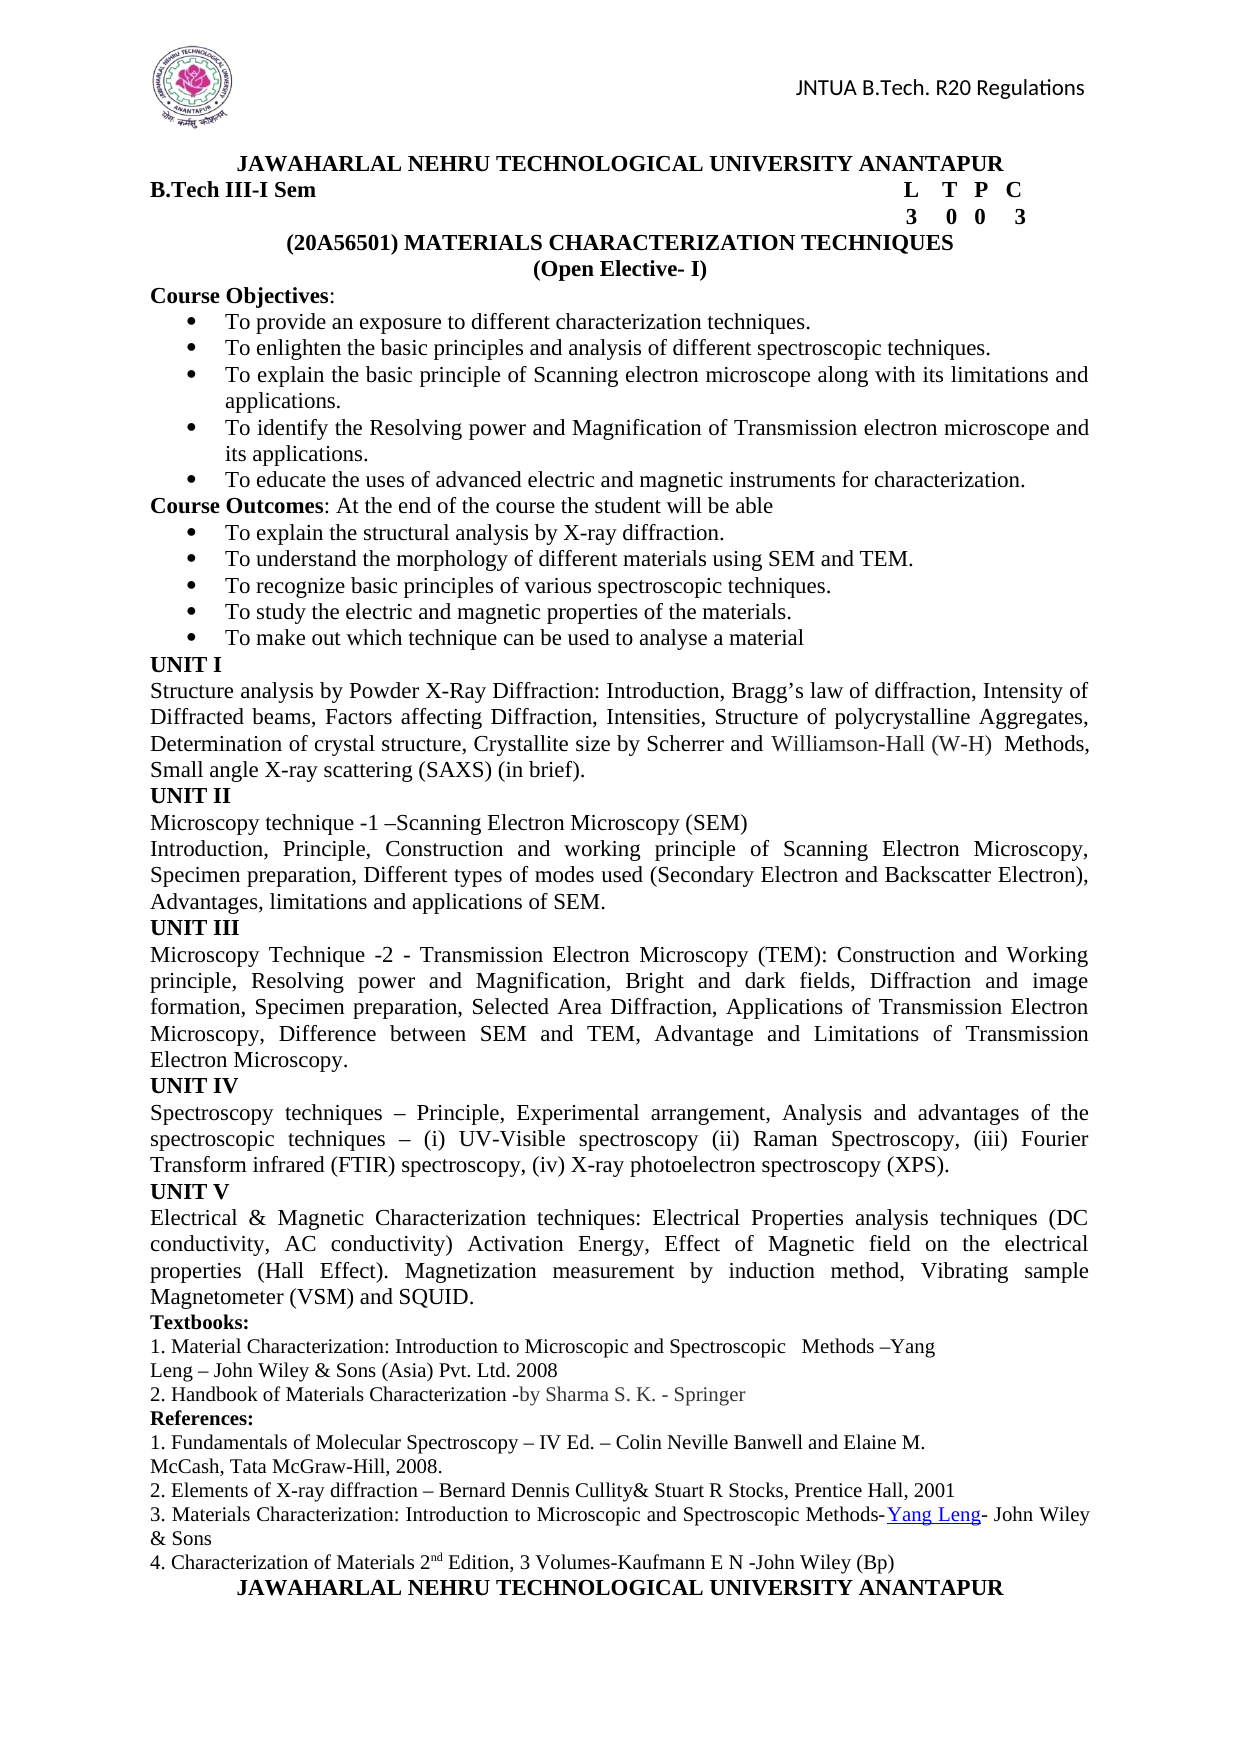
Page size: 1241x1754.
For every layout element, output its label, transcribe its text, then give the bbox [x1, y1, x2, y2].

list To explain the basic principle of Scanning electron microscope along with its limitations and applications. [187, 361, 1090, 413]
text UNIT III [150, 914, 1090, 941]
text 1. Fundamentals of Molecular Spectroscopy – IV Ed. – Colin Neville Banwell and Elaine M. [150, 1430, 1090, 1454]
text (20A56501) MATERIALS CHARACTERIZATION TECHNIQUES [150, 229, 1090, 255]
text Structure analysis by Powder X-Ray Diffraction: Introduction, Bragg’s law of diffraction, Intensity of Diffracted beams, Factors affecting Diffraction, Intensities, Structure of polycrystalline Aggregates, Determination of crystal structure, Crystallite size by Scherrer and Williamson-Hall (W-H) Methods, Small angle X-ray scattering (SAXS) (in brief). [150, 677, 1090, 782]
text Introduction, Principle, Construction and working principle of Scanning Electron Microscopy, Specimen preparation, Different types of modes used (Secondary Electron and Backscatter Electron), Advantages, limitations and applications of SEM. [150, 835, 1090, 914]
text Microscopy technique -1 –Scanning Electron Microscopy (SEM) [150, 809, 1090, 835]
text Course Objectives: [150, 282, 1090, 308]
text UNIT V [150, 1178, 1090, 1204]
text UNIT IV [150, 1072, 1090, 1099]
text Microscopy Technique -2 - Transmission Electron Microscopy (TEM): Construction and Working principle, Resolving power and Magnification, Bright and dark fields, Diffraction and image formation, Specimen preparation, Selected Area Diffraction, Applications of Transmission Electron Microscopy, Difference between SEM and TEM, Advantage and Limitations of Transmission Electron Microscopy. [150, 941, 1090, 1072]
list To recognize basic principles of various spectroscopic techniques. [187, 572, 1090, 598]
text 1. Material Characterization: Introduction to Microscopic and Spectroscopic Methods –Yang [150, 1334, 1090, 1358]
text UNIT I [150, 651, 1090, 677]
text References: [150, 1406, 1090, 1430]
text UNIT II [150, 782, 1090, 809]
list To provide an exposure to different characterization techniques. [187, 308, 1090, 334]
text 3. Materials Characterization: Introduction to Microscopic and Spectroscopic Methods-Yang Leng- John Wiley & Sons [150, 1502, 1090, 1550]
text Leng – John Wiley & Sons (Asia) Pvt. Ltd. 2008 [150, 1358, 1090, 1382]
list To educate the uses of advanced electric and magnetic instruments for characterization. [187, 466, 1090, 493]
list To make out which technique can be used to analyse a material [187, 624, 1090, 651]
text 3 0 0 3 [150, 203, 1090, 229]
text Textbooks: [150, 1309, 1090, 1334]
list To identify the Resolving power and Magnification of Transmission electron microscope and its applications. [187, 413, 1090, 466]
text McCash, Tata McGraw-Hill, 2008. [150, 1454, 1090, 1478]
list To study the electric and magnetic properties of the materials. [187, 598, 1090, 624]
text B.Tech III-I Sem L T P C [150, 176, 1090, 203]
list To explain the structural analysis by X-ray diffraction. [187, 519, 1090, 545]
list To enlighten the basic principles and analysis of different spectroscopic techniques. [187, 334, 1090, 361]
text (Open Elective- I) [150, 255, 1090, 282]
text Course Outcomes: At the end of the course the student will be able [150, 493, 1090, 519]
text JAWAHARLAL NEHRU TECHNOLOGICAL UNIVERSITY ANANTAPUR [150, 1574, 1090, 1601]
text 2. Handbook of Materials Characterization -by Sharma S. K. - Springer [150, 1382, 1090, 1406]
text 2. Elements of X-ray diffraction – Bernard Dennis Cullity& Stuart R Stocks, Prentice Hall, 2001 [150, 1478, 1090, 1502]
list To understand the morphology of different materials using SEM and TEM. [187, 545, 1090, 572]
text Spectroscopy techniques – Principle, Experimental arrangement, Analysis and advantages of the spectroscopic techniques – (i) UV-Visible spectroscopy (ii) Raman Spectroscopy, (iii) Fourier Transform infrared (FTIR) spectroscopy, (iv) X-ray photoelectron spectroscopy (XPS). [150, 1099, 1090, 1178]
picture [151, 45, 233, 129]
text Electrical & Magnetic Characterization techniques: Electrical Properties analysis techniques (DC conductivity, AC conductivity) Activation Energy, Effect of Magnetic field on the electrical properties (Hall Effect). Magnetization measurement by induction method, Vibrating sample Magnetometer (VSM) and SQUID. [150, 1204, 1090, 1309]
text JAWAHARLAL NEHRU TECHNOLOGICAL UNIVERSITY ANANTAPUR [150, 150, 1090, 176]
text 4. Characterization of Materials 2nd Edition, 3 Volumes-Kaufmann E N -John Wiley (Bp) [150, 1550, 1090, 1574]
